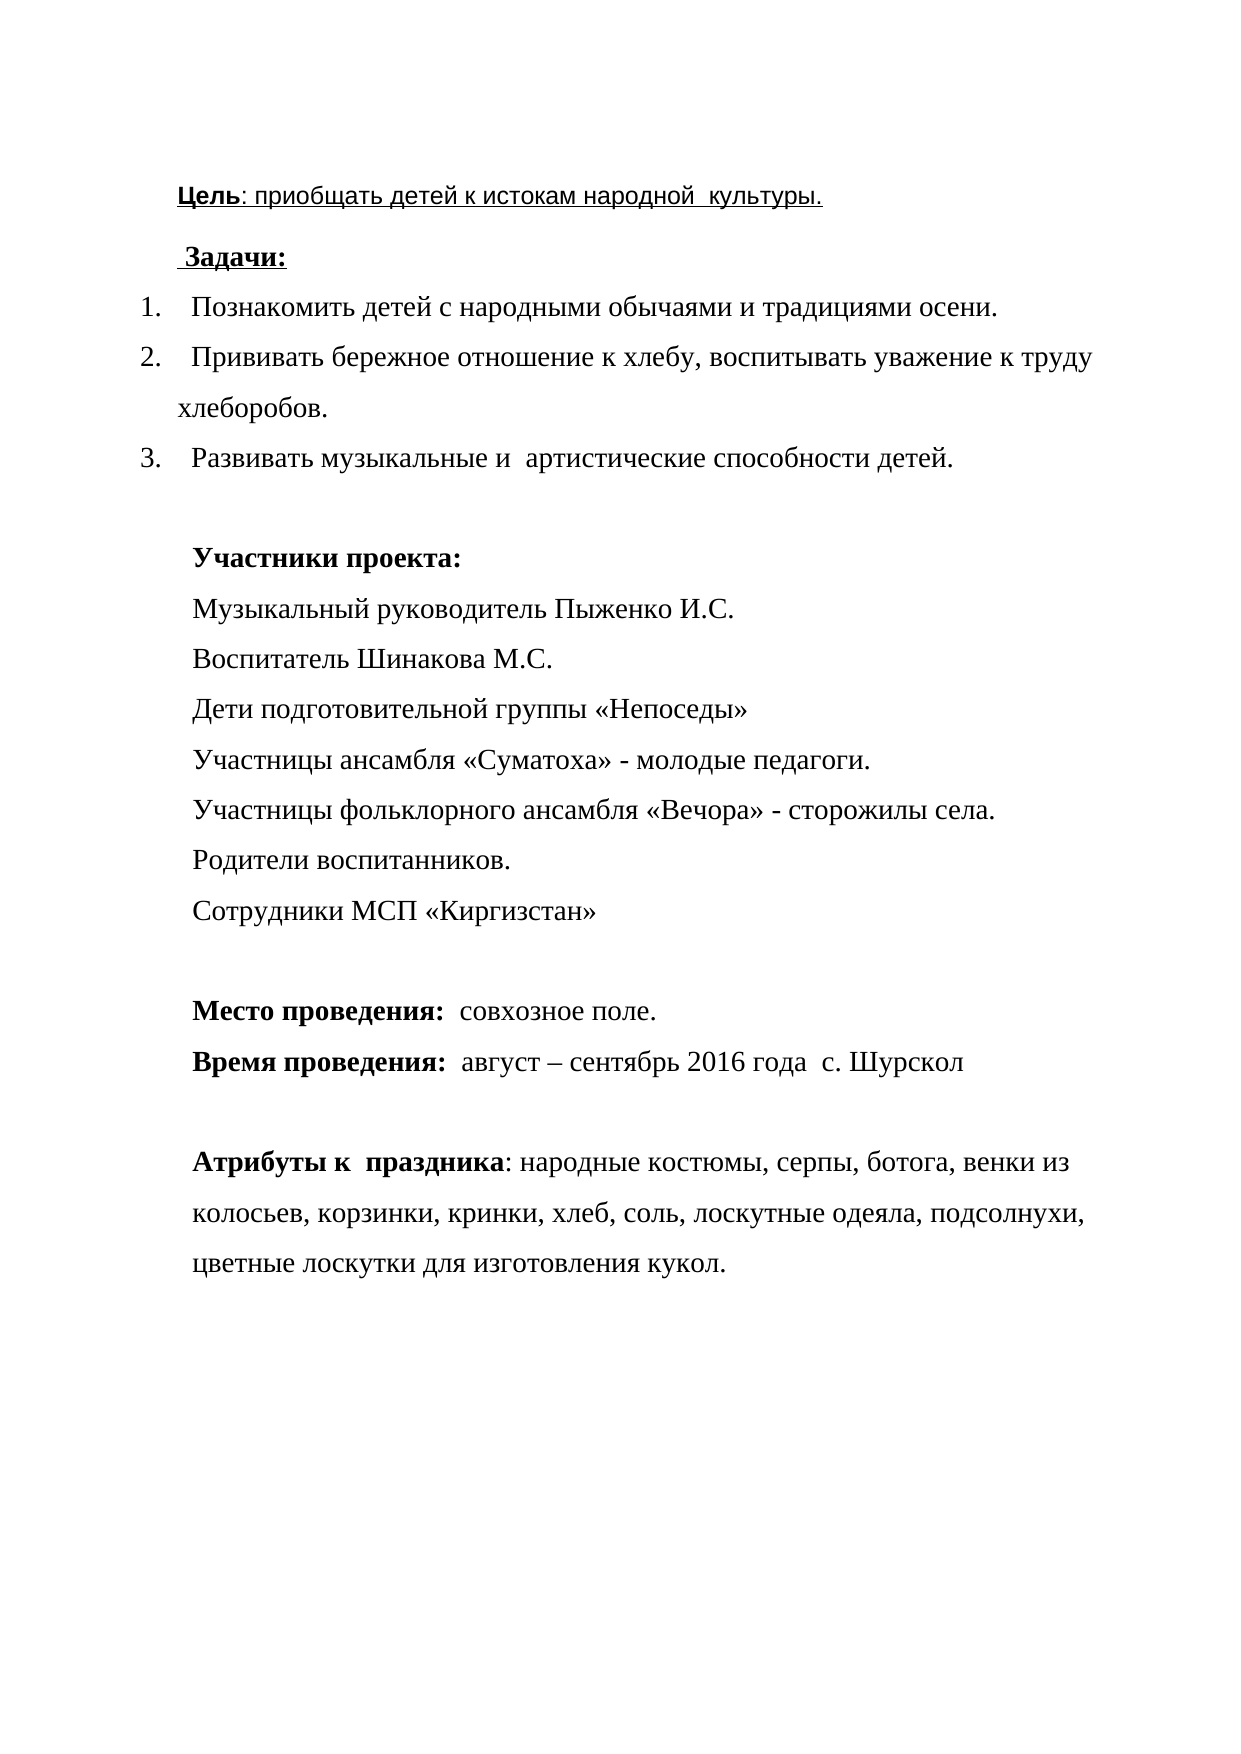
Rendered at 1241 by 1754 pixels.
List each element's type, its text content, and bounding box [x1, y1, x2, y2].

list Сотрудники МСП «Киргизстан» [192, 893, 1152, 926]
text 3. Развивать музыкальные и артистические способности детей. [140, 440, 1152, 473]
list Родители воспитанников. [192, 842, 1152, 876]
list Участницы фольклорного ансамбля «Вечора» - сторожилы села. [192, 792, 1152, 826]
list Время проведения: август – сентябрь 2016 года с. Шурскол [192, 1044, 1152, 1077]
text Задачи: [177, 239, 1152, 272]
list Место проведения: совхозное поле. [192, 993, 1152, 1027]
list Участницы ансамбля «Суматоха» - молодые педагоги. [192, 742, 1152, 775]
text Цель: приобщать детей к истокам народной культуры. [177, 181, 1152, 209]
text Участники проекта: [177, 541, 1152, 574]
list Музыкальный руководитель Пыженко И.С. [192, 591, 1152, 624]
text 2. Прививать бережное отношение к хлебу, воспитывать уважение к труду хлеборобов. [140, 339, 1152, 423]
list Дети подготовительной группы «Непоседы» [192, 692, 1152, 725]
list Воспитатель Шинакова М.С. [192, 641, 1152, 675]
text 1. Познакомить детей с народными обычаями и традициями осени. [140, 289, 1152, 323]
list Атрибуты к праздника: народные костюмы, серпы, ботога, венки из колосьев, корзинки, кринки, хлеб, соль, лоскутные одеяла, подсолнухи, цветные лоскутки для изготовления кукол. [192, 1144, 1152, 1278]
